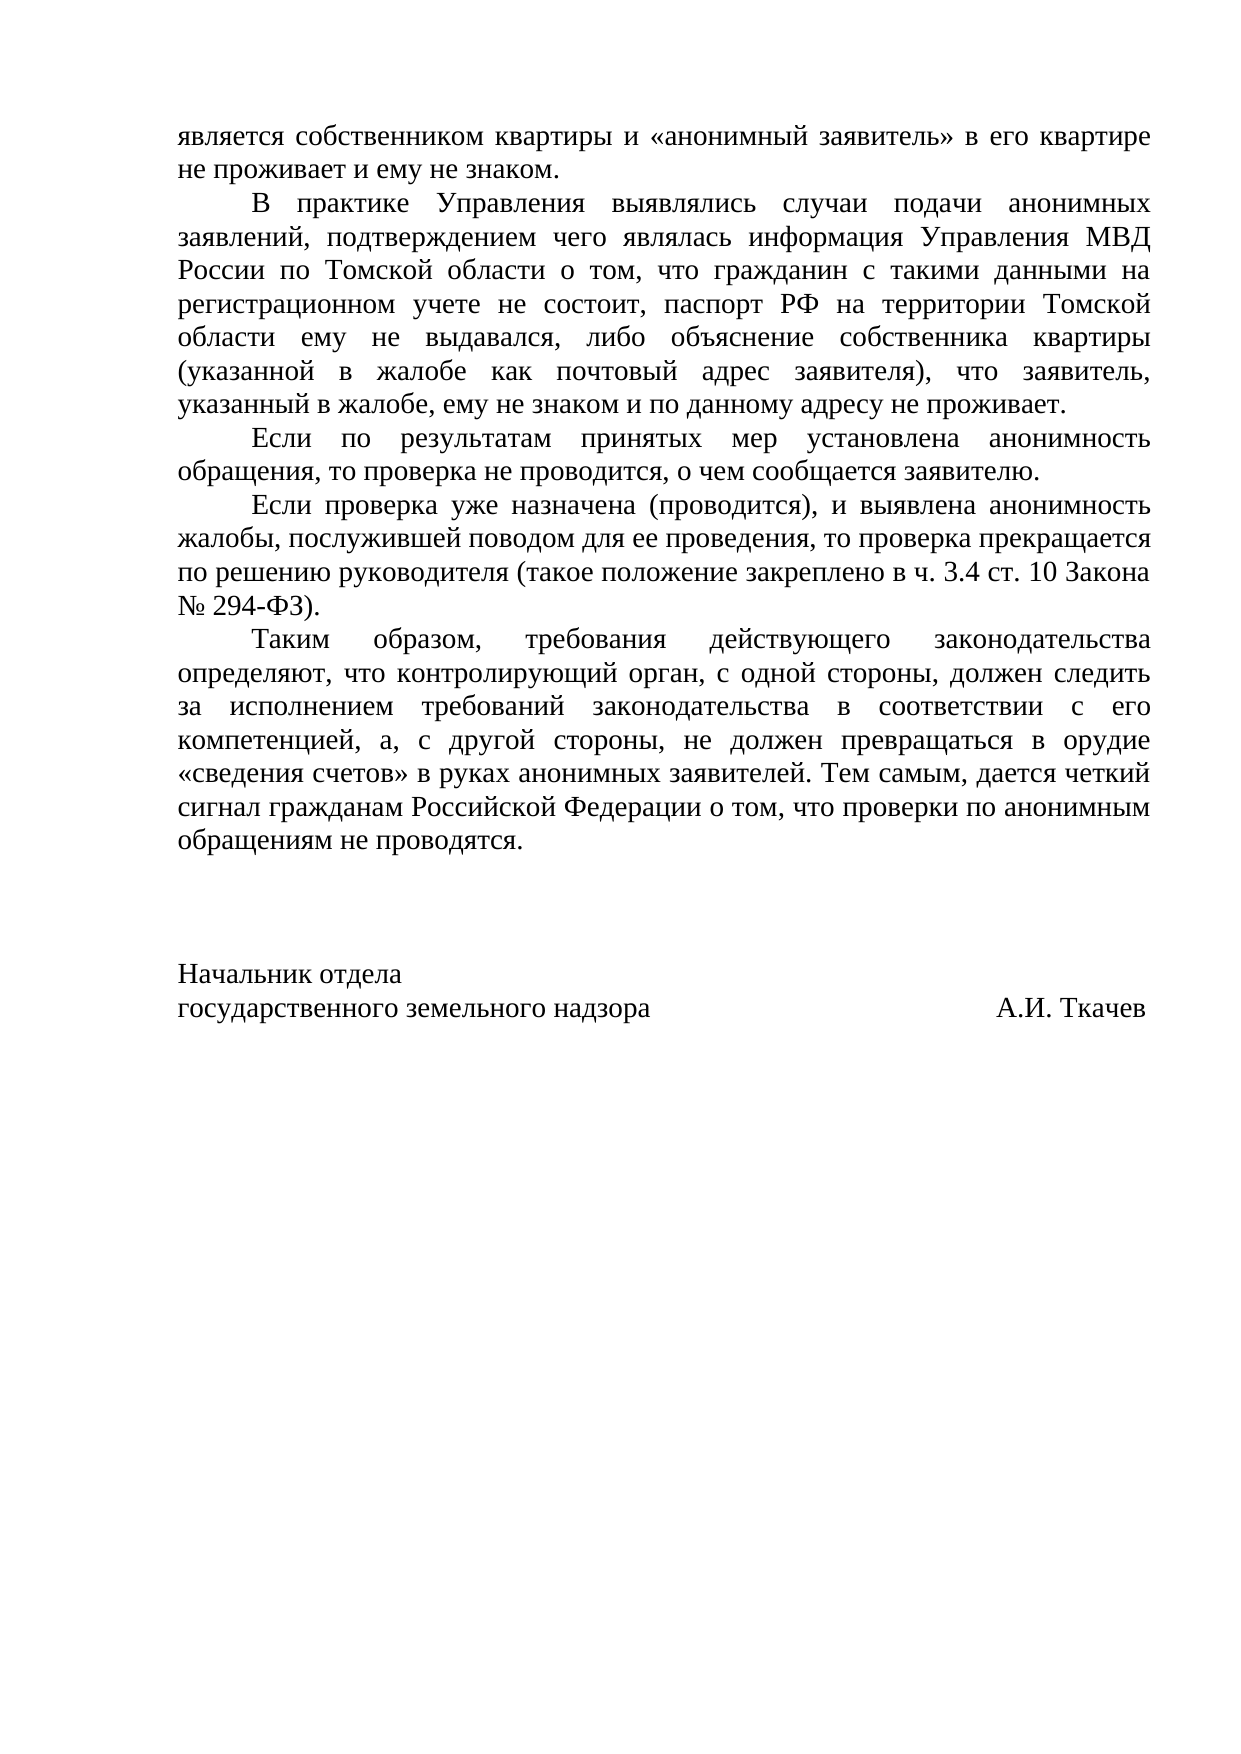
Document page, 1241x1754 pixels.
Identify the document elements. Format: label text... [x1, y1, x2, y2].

text Если по результатам принятых мер установлена анонимность обращения, то проверка не проводится, о чем сообщается заявителю. [177, 420, 1152, 487]
text Начальник отдела [177, 957, 1152, 990]
text государственного земельного надзора А.И. Ткачев [177, 990, 1152, 1024]
text Таким образом, требования действующего законодательства определяют, что контролирующий орган, с одной стороны, должен следить за исполнением требований законодательства в соответствии с его компетенцией, а, с другой стороны, не должен превращаться в орудие «сведения счетов» в руках анонимных заявителей. Тем самым, дается четкий сигнал гражданам Российской Федерации о том, что проверки по анонимным обращениям не проводятся. [177, 621, 1152, 856]
text В практике Управления выявлялись случаи подачи анонимных заявлений, подтверждением чего являлась информация Управления МВД России по Томской области о том, что гражданин с такими данными на регистрационном учете не состоит, паспорт РФ на территории Томской области ему не выдавался, либо объяснение собственника квартиры (указанной в жалобе как почтовый адрес заявителя), что заявитель, указанный в жалобе, ему не знаком и по данному адресу не проживает. [177, 185, 1152, 420]
text Если проверка уже назначена (проводится), и выявлена анонимность жалобы, послужившей поводом для ее проведения, то проверка прекращается по решению руководителя (такое положение закреплено в ч. 3.4 ст. 10 Закона № 294-ФЗ). [177, 487, 1152, 621]
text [177, 118, 1152, 185]
